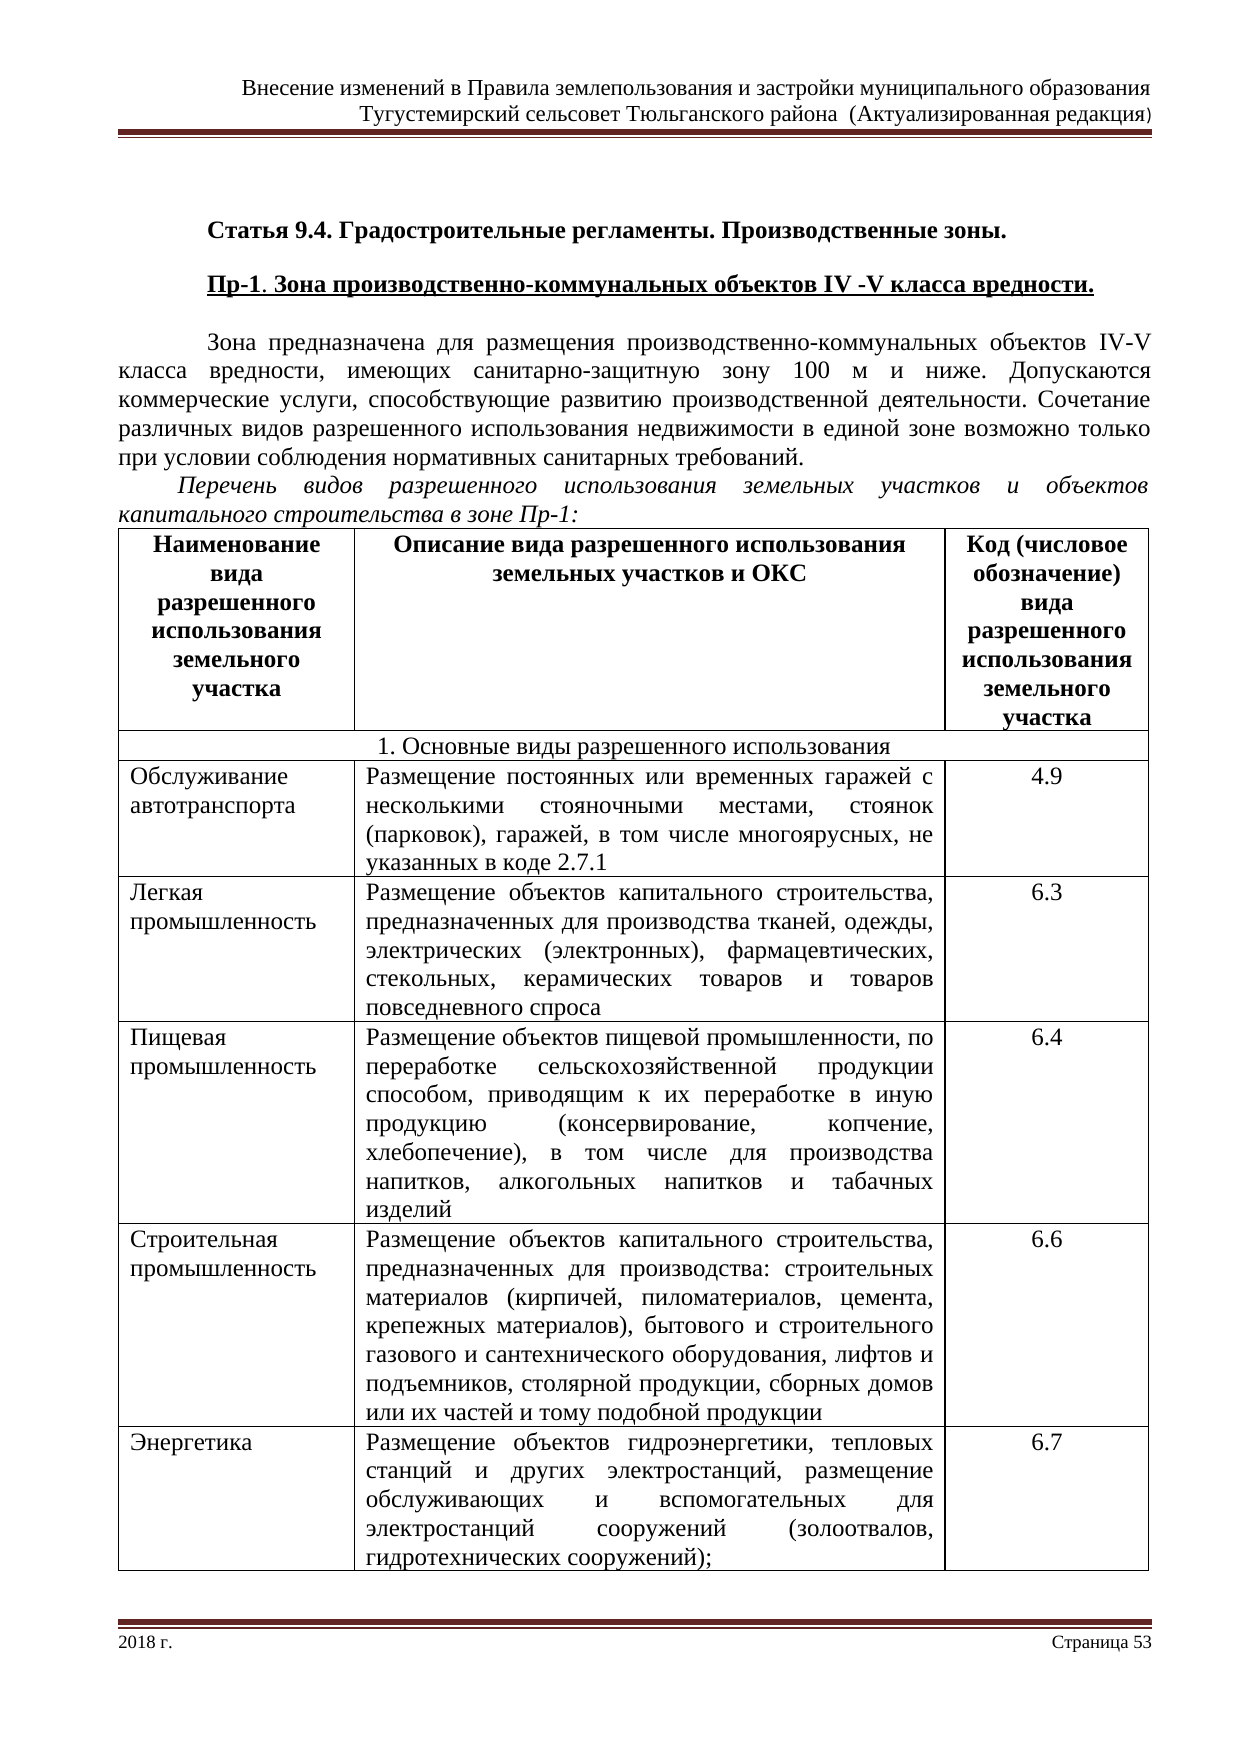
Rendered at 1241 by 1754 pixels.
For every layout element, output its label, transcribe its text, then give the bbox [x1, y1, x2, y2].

table_cell 6.4 [946, 1022, 1148, 1223]
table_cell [355, 1427, 944, 1570]
table_cell Размещение объектов капитального строительства, предназначенных для производства тканей, одежды, электрических (электронных), фармацевтических, стекольных, керамических товаров и товаров повседневного спроса [355, 877, 944, 1021]
table_cell Строительная промышленность [119, 1224, 354, 1426]
table_header Код (числовое обозначение) вида разрешенного использования земельного участка [946, 529, 1148, 730]
text Статья 9.4. Градостроительные регламенты. Производственные зоны. [118, 216, 1152, 244]
table_cell Пищевая промышленность [119, 1022, 354, 1223]
table_cell 1. Основные виды разрешенного использования [119, 731, 1148, 760]
table_cell Размещение объектов пищевой промышленности, по переработке сельскохозяйственной продукции способом, приводящим к их переработке в иную продукцию (консервирование, копчение, хлебопечение), в том числе для производства напитков, алкогольных напитков и табачных изделий [355, 1022, 944, 1223]
text Перечень видов разрешенного использования земельных участков и объектов капитального строительства в зоне Пр-1: [118, 471, 1152, 528]
table_header Наименование вида разрешенного использования земельного участка [119, 529, 354, 730]
table_cell Размещение постоянных или временных гаражей с несколькими стояночными местами, стоянок (парковок), гаражей, в том числе многоярусных, не указанных в коде 2.7.1 [355, 761, 944, 876]
table_cell Легкая промышленность [119, 877, 354, 1021]
table_cell 6.7 [946, 1427, 1148, 1570]
table_cell Размещение объектов капитального строительства, предназначенных для производства: строительных материалов (кирпичей, пиломатериалов, цемента, крепежных материалов), бытового и строительного газового и сантехнического оборудования, лифтов и подъемников, столярной продукции, сборных домов или их частей и тому подобной продукции [355, 1224, 944, 1426]
table_cell 4.9 [946, 761, 1148, 876]
text Пр-1. Зона производственно-коммунальных объектов IV -V класса вредности. [118, 269, 1152, 298]
table_cell 6.3 [946, 877, 1148, 1021]
table_cell Энергетика [119, 1427, 354, 1570]
table_cell 6.6 [946, 1224, 1148, 1426]
table_cell Обслуживание автотранспорта [119, 761, 354, 876]
text Зона предназначена для размещения производственно-коммунальных объектов IV-V класса вредности, имеющих санитарно-защитную зону 100 м и ниже. Допускаются коммерческие услуги, способствующие развитию производственной деятельности. Сочетание различных видов разрешенного использования недвижимости в единой зоне возможно только при условии соблюдения нормативных санитарных требований. [118, 327, 1152, 471]
table_header Описание вида разрешенного использования земельных участков и ОКС [355, 529, 944, 730]
